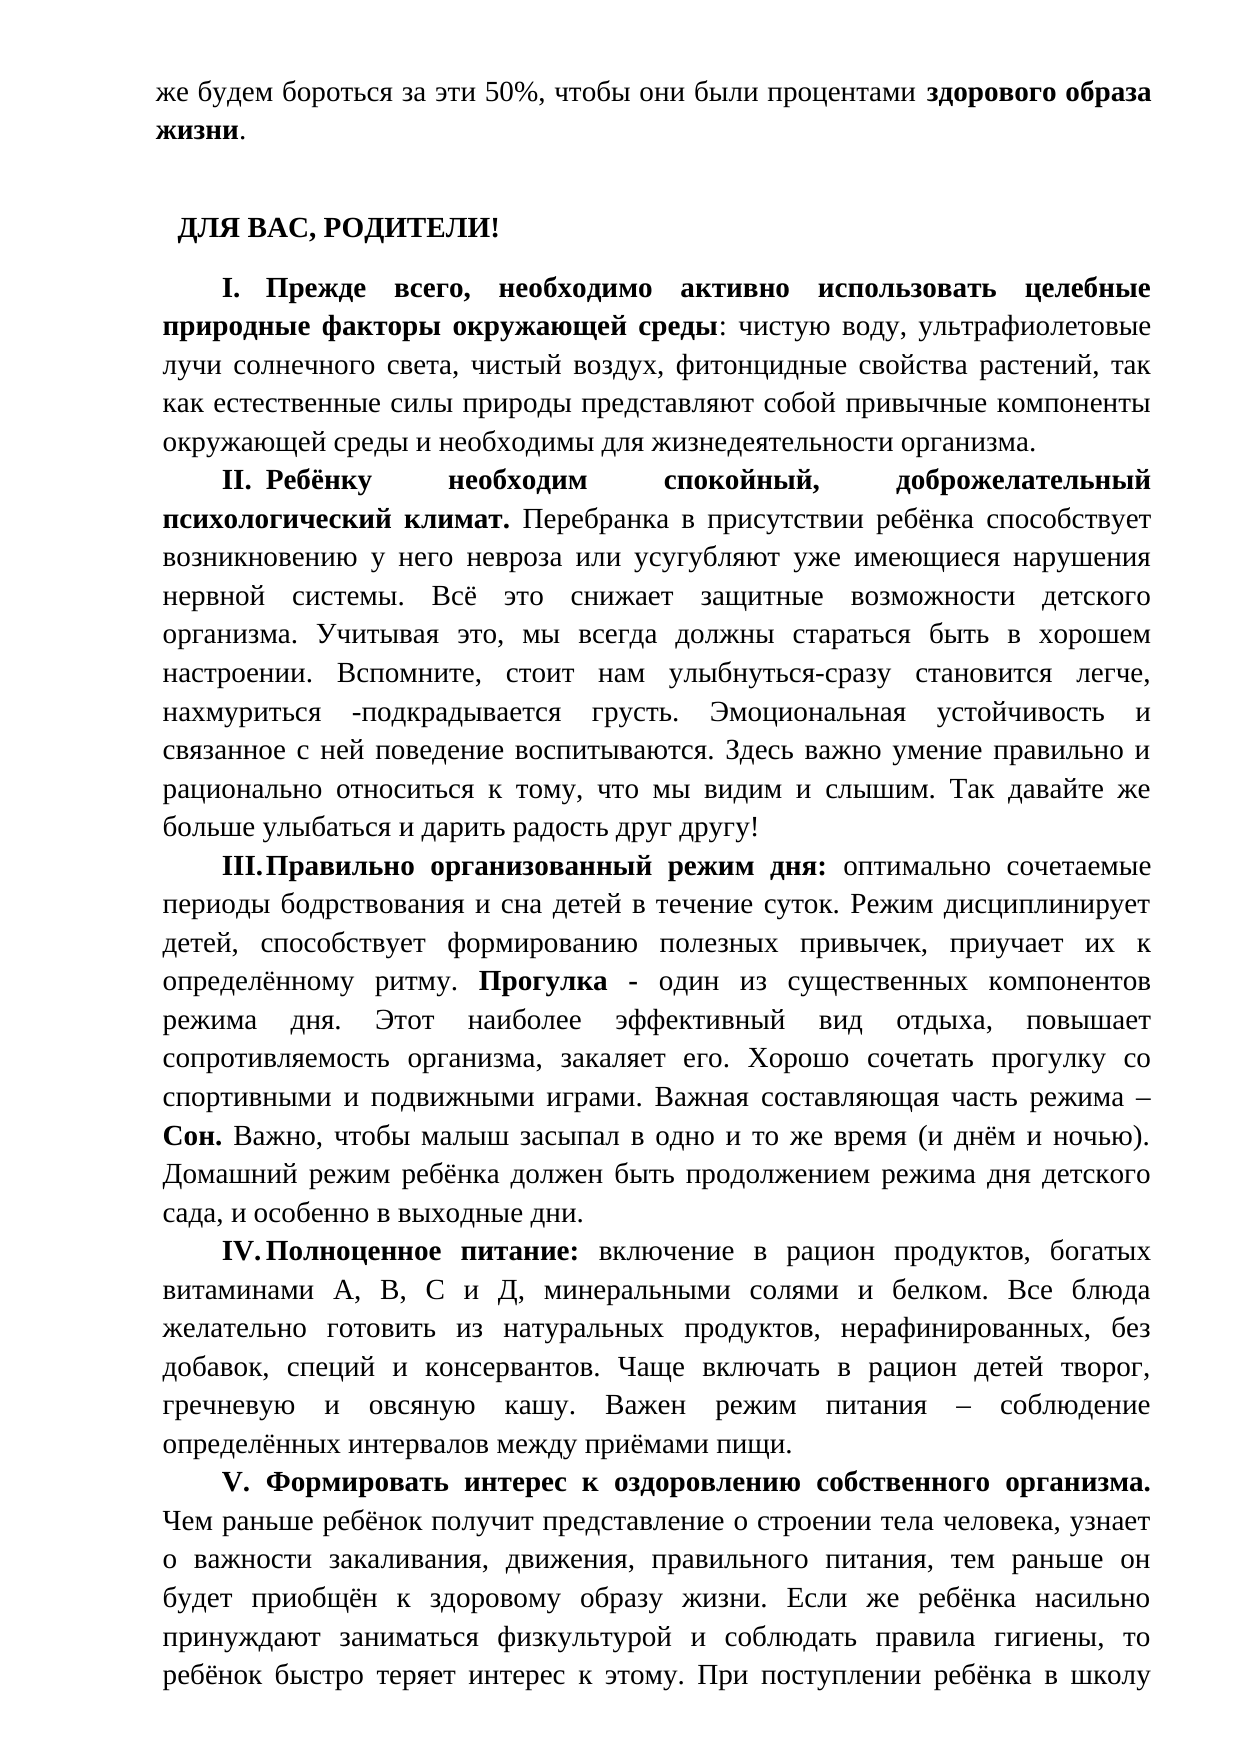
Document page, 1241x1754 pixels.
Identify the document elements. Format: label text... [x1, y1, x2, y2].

text ДЛЯ ВАС, РОДИТЕЛИ! [118, 210, 1152, 244]
list Правильно организованный режим дня: оптимально сочетаемые периоды бодрствования и сна детей в течение суток. Режим дисциплинирует детей, способствует формированию полезных привычек, приучает их к определённому ритму. Прогулка - один из существенных компонентов режима дня. Этот наиболее эффективный вид отдыха, повышает сопротивляемость организма, закаляет его. Хорошо сочетать прогулку со спортивными и подвижными играми. Важная составляющая часть режима – Сон. Важно, чтобы малыш засыпал в одно и то же время (и днём и ночью). Домашний режим ребёнка должен быть продолжением режима дня детского сада, и особенно в выходные дни. [162, 848, 1152, 1228]
list Ребёнку необходим спокойный, доброжелательный психологический климат. Перебранка в присутствии ребёнка способствует возникновению у него невроза или усугубляют уже имеющиеся нарушения нервной системы. Всё это снижает защитные возможности детского организма. Учитывая это, мы всегда должны стараться быть в хорошем настроении. Вспомните, стоит нам улыбнуться-сразу становится легче, нахмуриться -подкрадывается грусть. Эмоциональная устойчивость и связанное с ней поведение воспитываются. Здесь важно умение правильно и рационально относиться к тому, что мы видим и слышим. Так давайте же больше улыбаться и дарить радость друг другу! [162, 462, 1152, 843]
list Полноценное питание: включение в рацион продуктов, богатых витаминами А, В, С и Д, минеральными солями и белком. Все блюда желательно готовить из натуральных продуктов, нерафинированных, без добавок, специй и консервантов. Чаще включать в рацион детей творог, гречневую и овсяную кашу. Важен режим питания – соблюдение определённых интервалов между приёмами пищи. [162, 1233, 1152, 1459]
list Прежде всего, необходимо активно использовать целебные природные факторы окружающей среды: чистую воду, ультрафиолетовые лучи солнечного света, чистый воздух, фитонцидные свойства растений, так как естественные силы природы представляют собой привычные компоненты окружающей среды и необходимы для жизнедеятельности организма. [162, 270, 1152, 457]
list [162, 1464, 1152, 1691]
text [156, 74, 1152, 146]
